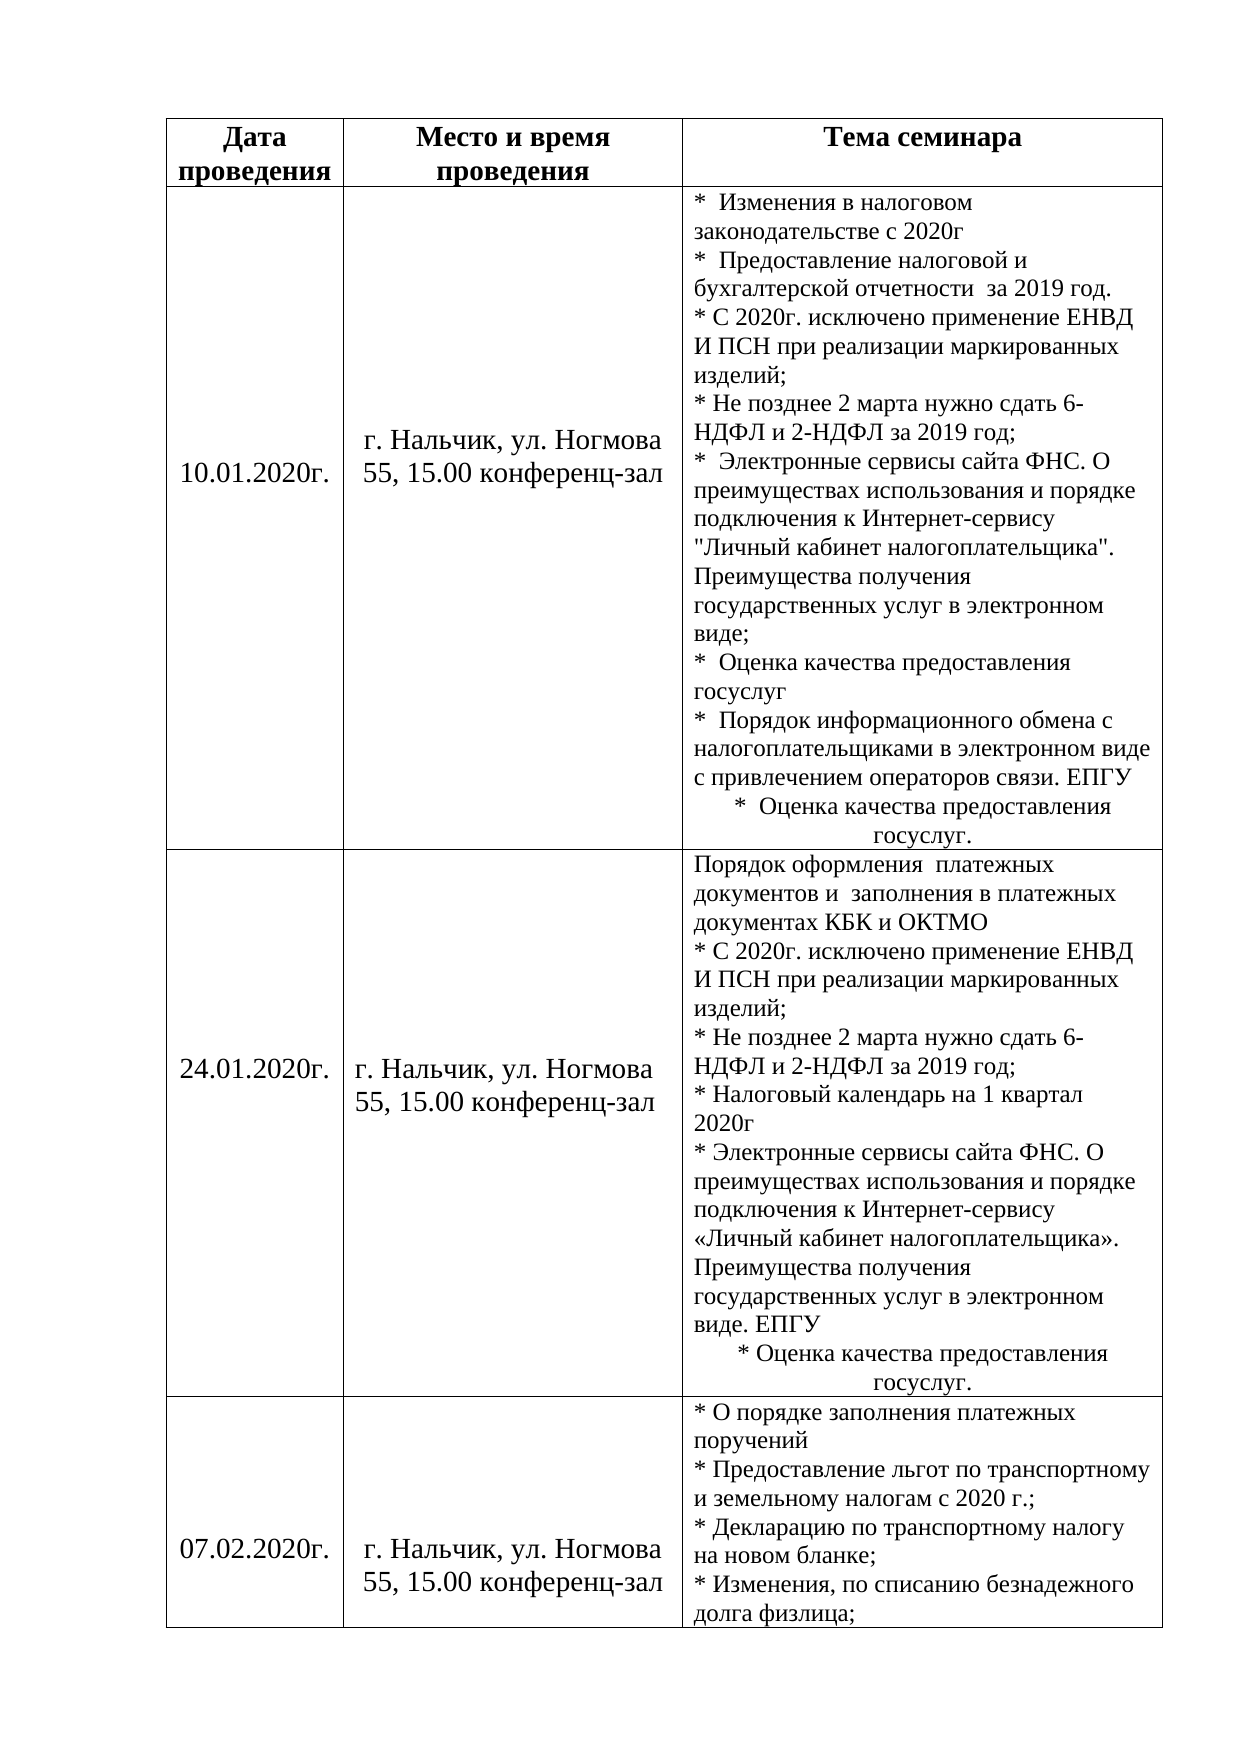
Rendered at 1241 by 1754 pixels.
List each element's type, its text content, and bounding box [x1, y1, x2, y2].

table_cell 07.02.2020г. [167, 1397, 343, 1627]
table_cell г. Нальчик, ул. Ногмова 55, 15.00 конференц-зал [344, 187, 682, 848]
table_header Место и время проведения [344, 119, 682, 186]
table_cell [683, 1397, 1162, 1627]
table_cell г. Нальчик, ул. Ногмова 55, 15.00 конференц-зал [344, 850, 682, 1396]
table_cell Порядок оформления платежных документов и заполнения в платежных документах КБК и ОКТМО * С 2020г. исключено применение ЕНВД И ПСН при реализации маркированных изделий; * Не позднее 2 марта нужно сдать 6-НДФЛ и 2-НДФЛ за 2019 год; * Налоговый календарь на 1 квартал 2020г * Электронные сервисы сайта ФНС. О преимуществах использования и порядке подключения к Интернет-сервису «Личный кабинет налогоплательщика». Преимущества получения государственных услуг в электронном виде. ЕПГУ * Оценка качества предоставления госуслуг. [683, 850, 1162, 1396]
table_cell 10.01.2020г. [167, 187, 343, 848]
table_header Тема семинара [683, 119, 1162, 186]
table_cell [344, 1397, 682, 1627]
table_header Дата проведения [167, 119, 343, 186]
table_cell * Изменения в налоговом законодательстве с 2020г * Предоставление налоговой и бухгалтерской отчетности за 2019 год. * С 2020г. исключено применение ЕНВД И ПСН при реализации маркированных изделий; * Не позднее 2 марта нужно сдать 6-НДФЛ и 2-НДФЛ за 2019 год; * Электронные сервисы сайта ФНС. О преимуществах использования и порядке подключения к Интернет-сервису "Личный кабинет налогоплательщика". Преимущества получения государственных услуг в электронном виде; * Оценка качества предоставления госуслуг * Порядок информационного обмена с налогоплательщиками в электронном виде с привлечением операторов связи. ЕПГУ * Оценка качества предоставления госуслуг. [683, 187, 1162, 848]
table_cell 24.01.2020г. [167, 850, 343, 1396]
